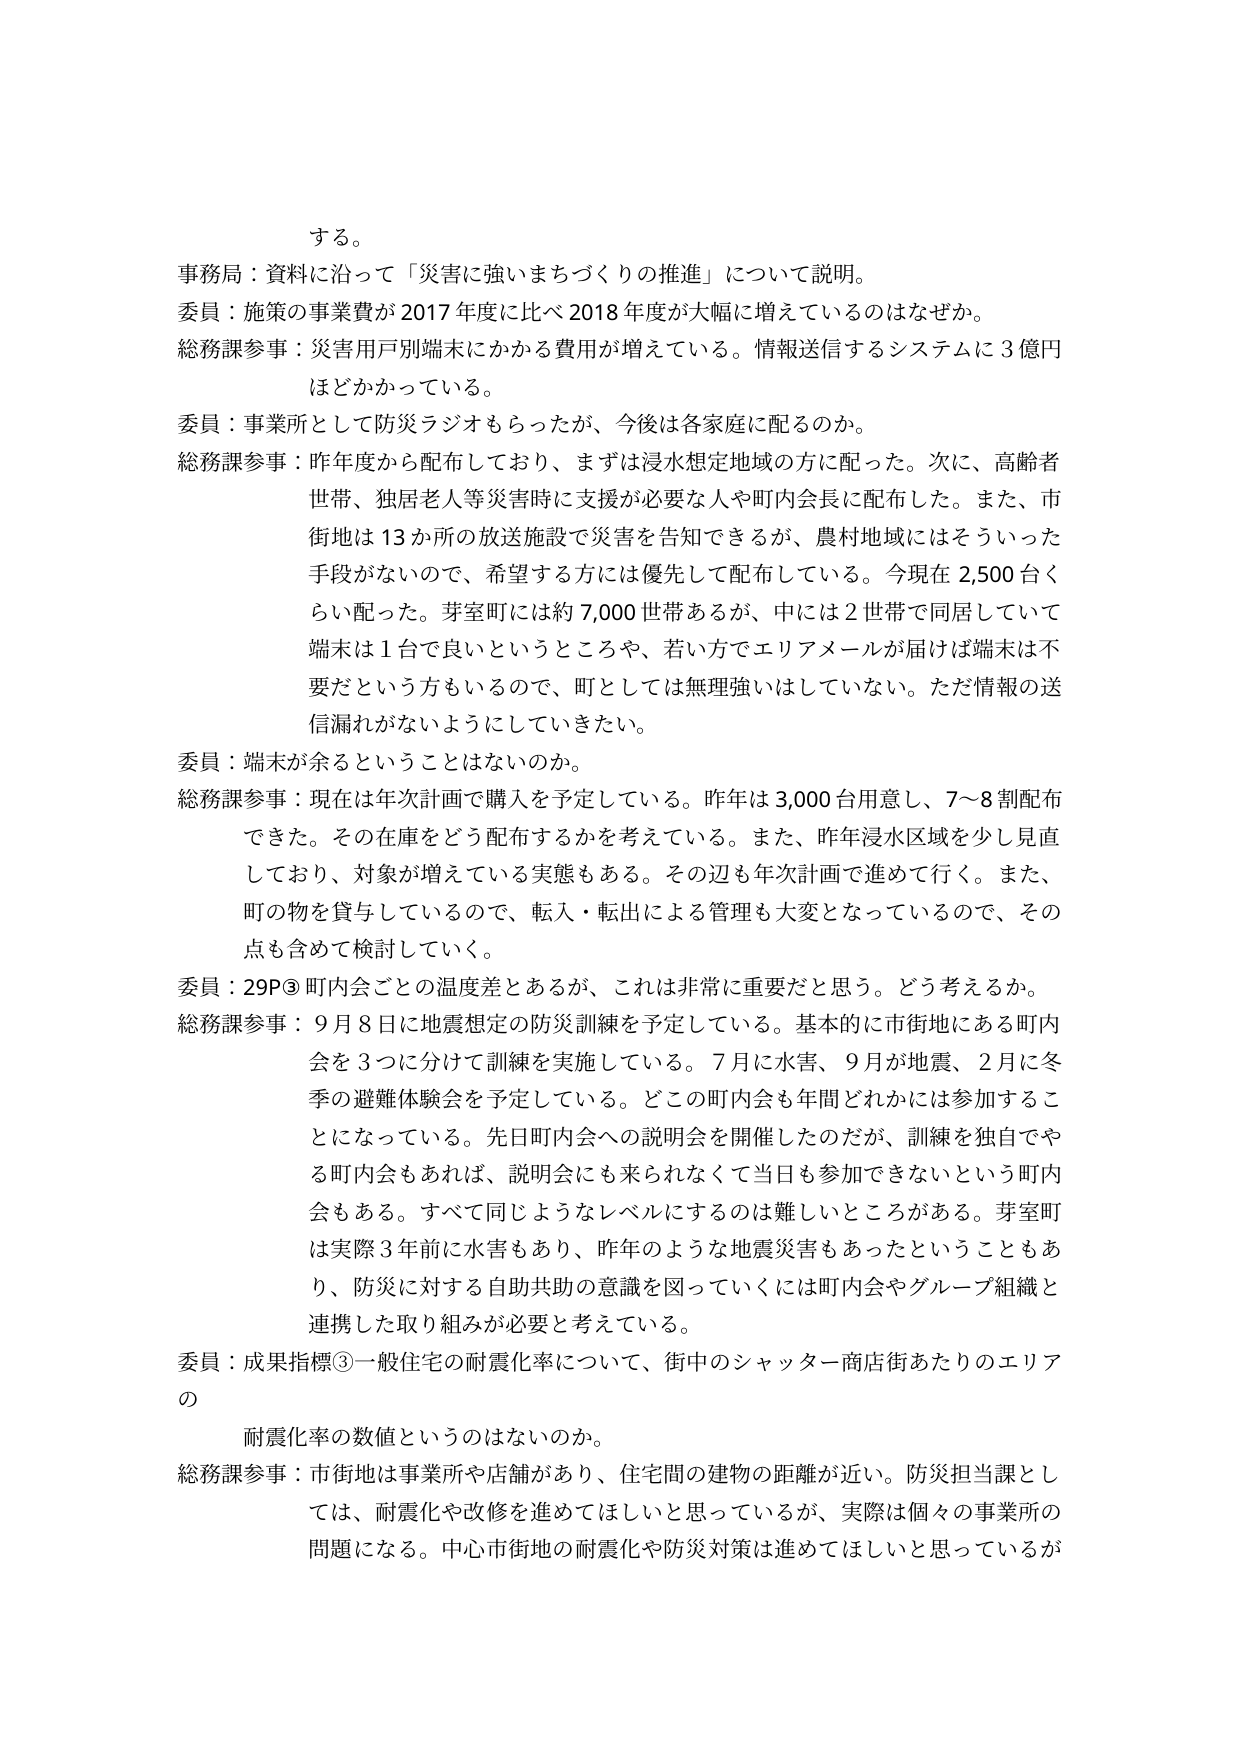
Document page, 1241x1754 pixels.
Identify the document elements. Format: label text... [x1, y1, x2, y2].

text 総務課参事：９月８日に地震想定の防災訓練を予定している。基本的に市街地にある町内会を３つに分けて訓練を実施している。７月に水害、９月が地震、２月に冬季の避難体験会を予定している。どこの町内会も年間どれかには参加することになっている。先日町内会への説明会を開催したのだが、訓練を独自でやる町内会もあれば、説明会にも来られなくて当日も参加できないという町内会もある。すべて同じようなレベルにするのは難しいところがある。芽室町は実際３年前に水害もあり、昨年のような地震災害もあったということもあり、防災に対する自助共助の意識を図っていくには町内会やグループ組織と連携した取り組みが必要と考えている。 [177, 1004, 1063, 1342]
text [177, 1454, 1063, 1567]
text 総務課参事：現在は年次計画で購入を予定している。昨年は3,000台用意し、7～8割配布できた。その在庫をどう配布するかを考えている。また、昨年浸水区域を少し見直しており、対象が増えている実態もある。その辺も年次計画で進めて行く。また、町の物を貸与しているので、転入・転出による管理も大変となっているので、その点も含めて検討していく。 [177, 779, 1063, 967]
text 委員：端末が余るということはないのか。 [177, 742, 1063, 779]
text 委員：施策の事業費が2017年度に比べ2018年度が大幅に増えているのはなぜか。 [177, 292, 1063, 329]
text 耐震化率の数値というのはないのか。 [177, 1417, 1063, 1454]
text 総務課参事：災害用戸別端末にかかる費用が増えている。情報送信するシステムに３億円ほどかかっている。 [177, 329, 1063, 404]
text 事務局：資料に沿って「災害に強いまちづくりの推進」について説明。 [177, 254, 1063, 292]
text 委員：事業所として防災ラジオもらったが、今後は各家庭に配るのか。 [177, 404, 1063, 442]
text 総務課参事：昨年度から配布しており、まずは浸水想定地域の方に配った。次に、高齢者世帯、独居老人等災害時に支援が必要な人や町内会長に配布した。また、市街地は13か所の放送施設で災害を告知できるが、農村地域にはそういった手段がないので、希望する方には優先して配布している。今現在2,500台くらい配った。芽室町には約7,000世帯あるが、中には２世帯で同居していて端末は１台で良いというところや、若い方でエリアメールが届けば端末は不要だという方もいるので、町としては無理強いはしていない。ただ情報の送信漏れがないようにしていきたい。 [177, 442, 1063, 742]
text 委員：29P③町内会ごとの温度差とあるが、これは非常に重要だと思う。どう考えるか。 [177, 967, 1063, 1004]
text 委員：成果指標③一般住宅の耐震化率について、街中のシャッター商店街あたりのエリアの [177, 1342, 1063, 1417]
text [177, 217, 1063, 254]
